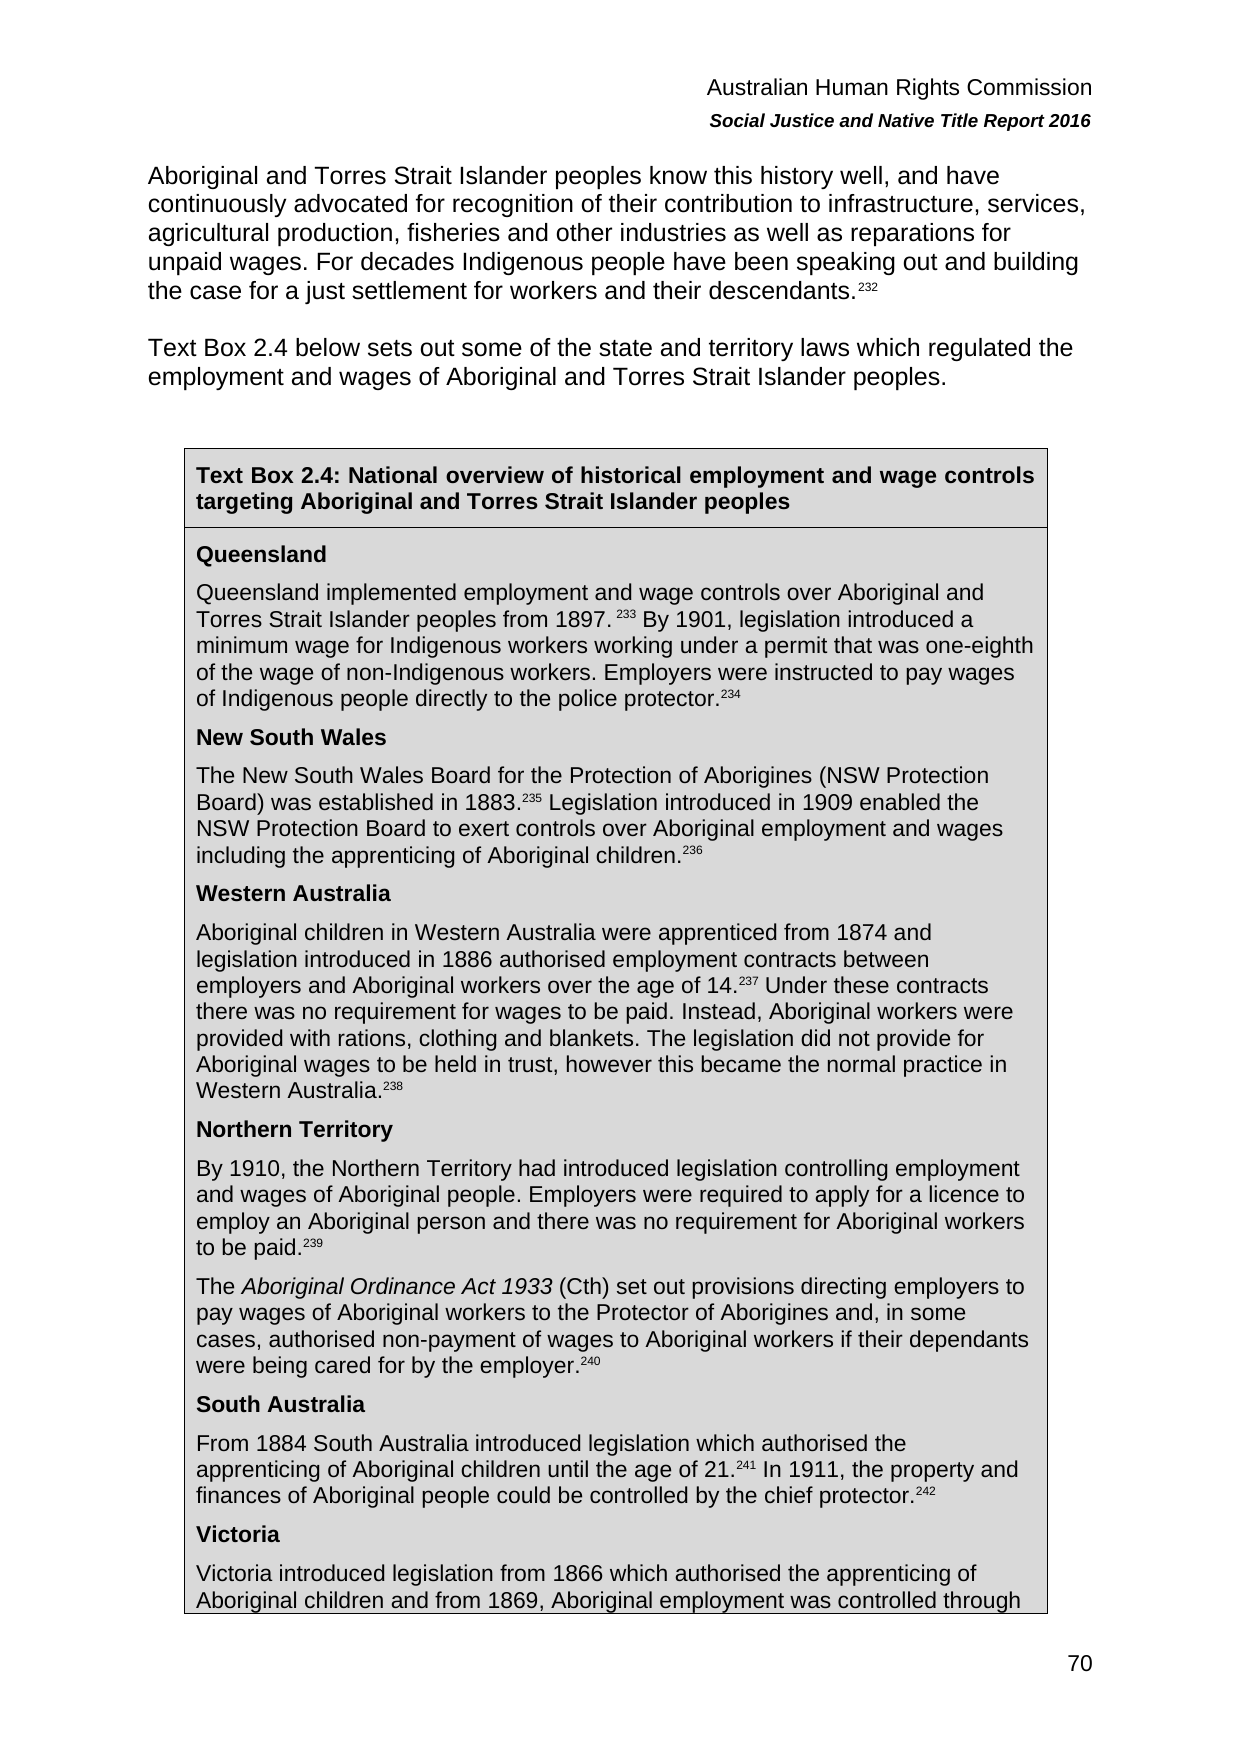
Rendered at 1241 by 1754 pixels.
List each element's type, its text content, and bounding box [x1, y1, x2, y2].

text Aboriginal and Torres Strait Islander peoples know this history well, and have continuously advocated for recognition of their contribution to infrastructure, services, agricultural production, fisheries and other industries as well as reparations for unpaid wages. For decades Indigenous people have been speaking out and building the case for a just settlement for workers and their descendants. [148, 161, 1092, 304]
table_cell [185, 528, 1047, 1613]
text Text Box 2.4 below sets out some of the state and territory laws which regulated the employment and wages of Aboriginal and Torres Strait Islander peoples. [148, 333, 1092, 391]
table_header Text Box 2.4: National overview of historical employment and wage controls targeting Aboriginal and Torres Strait Islander peoples [185, 449, 1047, 527]
